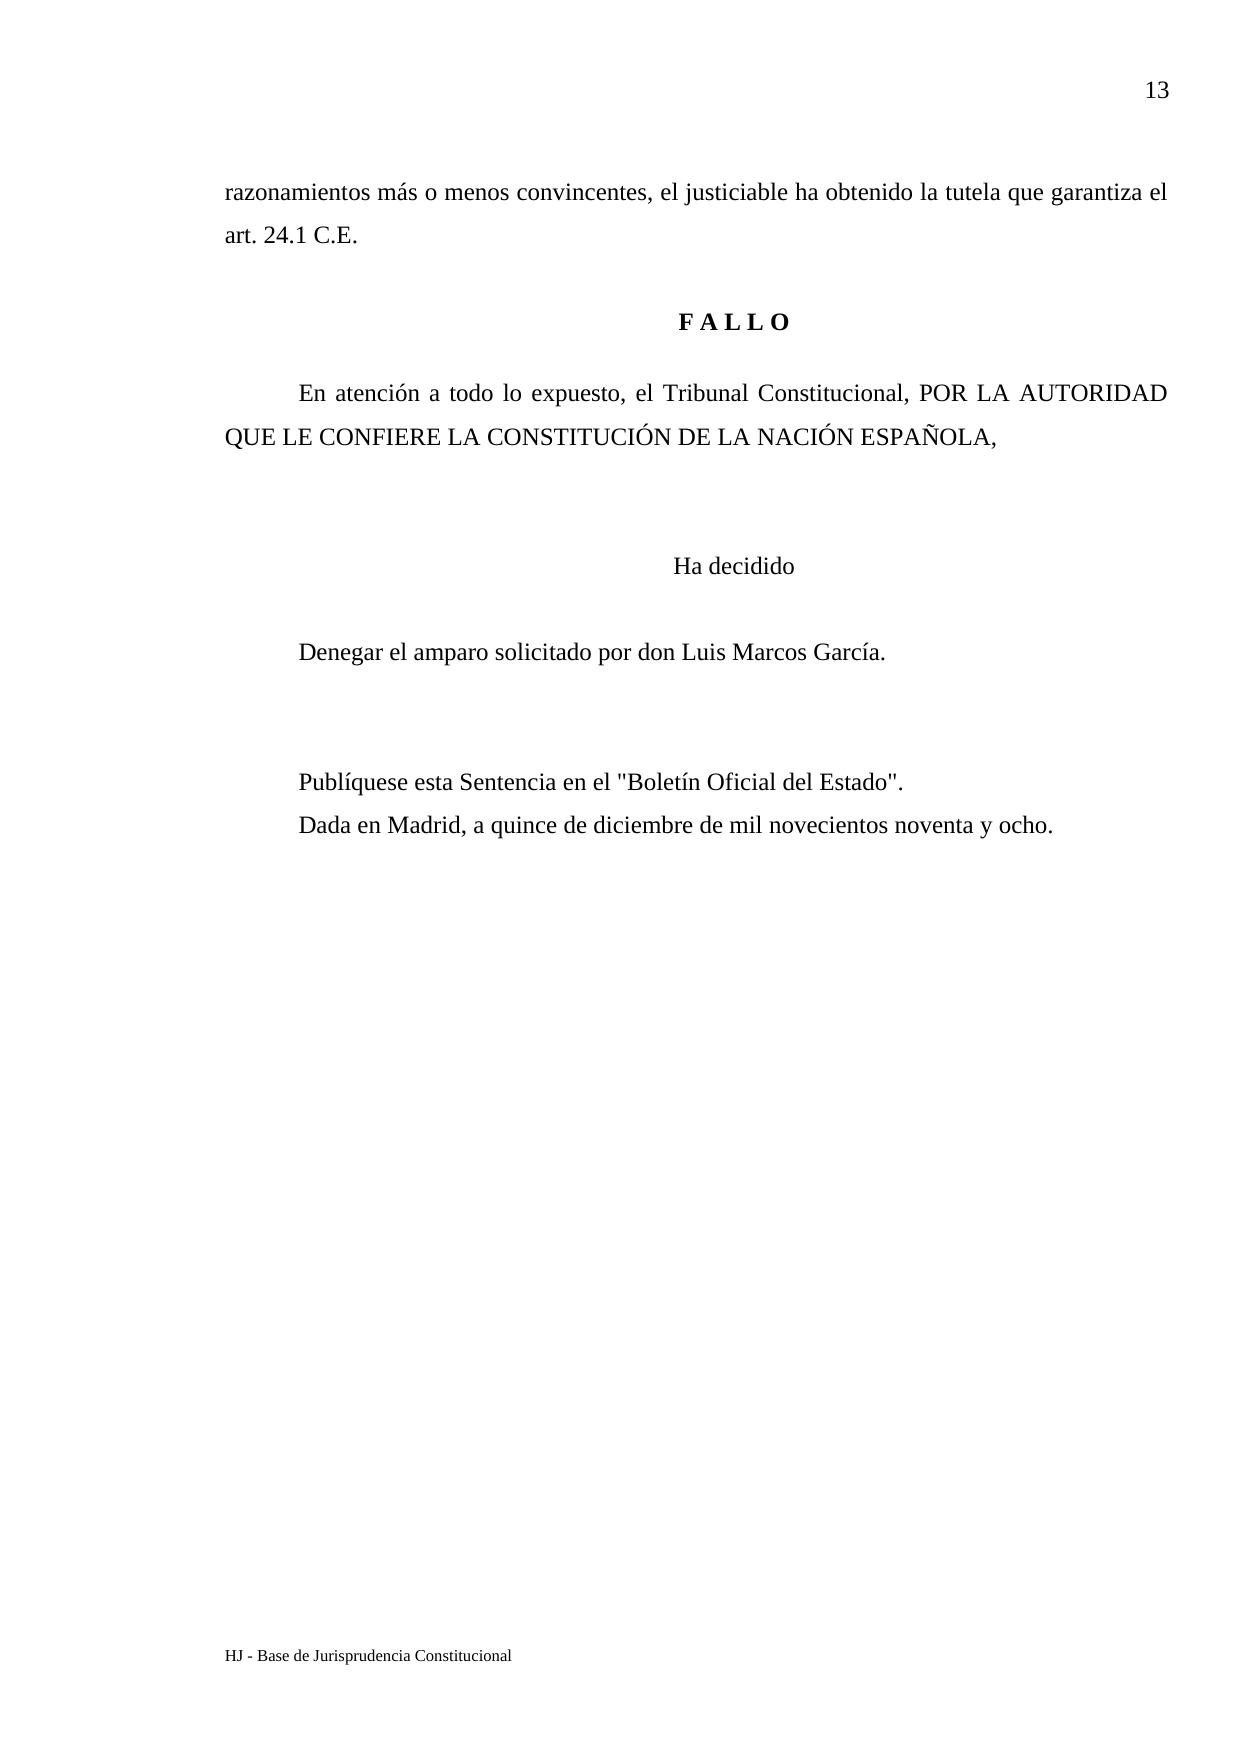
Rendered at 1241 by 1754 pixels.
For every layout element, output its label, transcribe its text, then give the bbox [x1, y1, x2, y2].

subtitle F A L L O [224, 307, 1169, 335]
text En atención a todo lo expuesto, el Tribunal Constitucional, POR LA AUTORIDAD QUE LE CONFIERE LA CONSTITUCIÓN DE LA NACIÓN ESPAÑOLA, [224, 378, 1169, 450]
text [224, 177, 1169, 249]
text Dada en Madrid, a quince de diciembre de mil novecientos noventa y ocho. [224, 810, 1169, 838]
text Publíquese esta Sentencia en el "Boletín Oficial del Estado". [224, 767, 1169, 795]
text Ha decidido [224, 551, 1169, 580]
text Denegar el amparo solicitado por don Luis Marcos García. [224, 637, 1169, 666]
